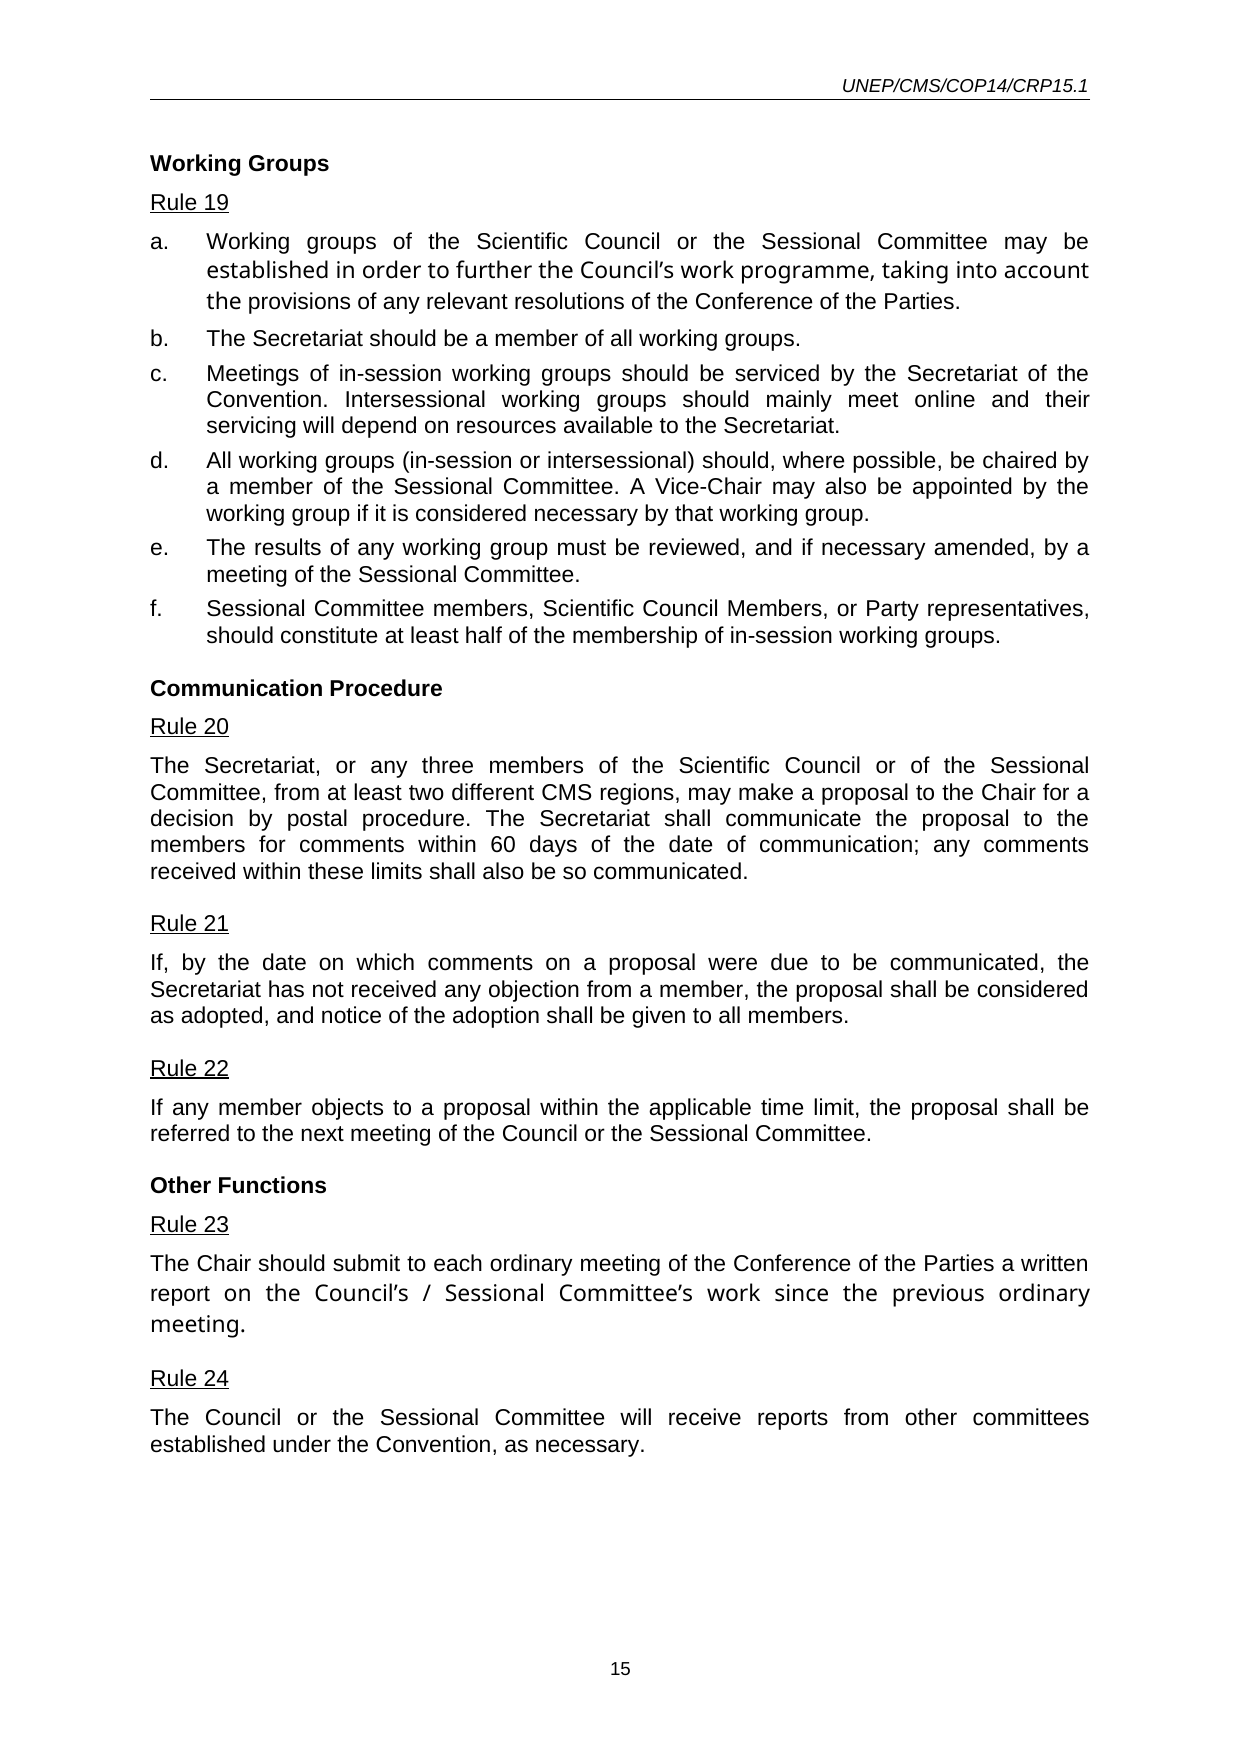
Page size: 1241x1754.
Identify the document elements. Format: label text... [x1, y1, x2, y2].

text Rule 20 [150, 713, 1090, 740]
text Communication Procedure [150, 674, 1090, 701]
text Other Functions [150, 1172, 1090, 1199]
list All working groups (in-session or intersessional) should, where possible, be chaired by a member of the Sessional Committee. A Vice-Chair may also be appointed by the working group if it is considered necessary by that working group. [150, 447, 1090, 526]
list Sessional Committee members, Scientific Council Members, or Party representatives, should constitute at least half of the membership of in-session working groups. [150, 595, 1090, 648]
text Rule 22 [150, 1054, 1090, 1081]
text Rule 24 [150, 1365, 1090, 1392]
text If, by the date on which comments on a proposal were due to be communicated, the Secretariat has not received any objection from a member, the proposal shall be considered as adopted, and notice of the adoption shall be given to all members. [150, 949, 1090, 1028]
list The results of any working group must be reviewed, and if necessary amended, by a meeting of the Sessional Committee. [150, 534, 1090, 587]
list The Secretariat should be a member of all working groups. [150, 325, 1090, 351]
text Rule 19 [150, 189, 1090, 215]
text Rule 23 [150, 1211, 1090, 1238]
text Rule 21 [150, 910, 1090, 937]
text Working Groups [150, 150, 1090, 176]
text The Council or the Sessional Committee will receive reports from other committees established under the Convention, as necessary. [150, 1404, 1090, 1457]
list Meetings of in-session working groups should be serviced by the Secretariat of the Convention. Intersessional working groups should mainly meet online and their servicing will depend on resources available to the Secretariat. [150, 359, 1090, 439]
list Working groups of the Scientific Council or the Sessional Committee may be established in order to further the Council’s work programme, taking into account the provisions of any relevant resolutions of the Conference of the Parties. [150, 228, 1090, 317]
text The Secretariat, or any three members of the Scientific Council or of the Sessional Committee, from at least two different CMS regions, may make a proposal to the Chair for a decision by postal procedure. The Secretariat shall communicate the proposal to the members for comments within 60 days of the date of communication; any comments received within these limits shall also be so communicated. [150, 752, 1090, 884]
text The Chair should submit to each ordinary meeting of the Conference of the Parties a written report on the Council’s / Sessional Committee’s work since the previous ordinary meeting. [150, 1250, 1090, 1339]
text If any member objects to a proposal within the applicable time limit, the proposal shall be referred to the next meeting of the Council or the Sessional Committee. [150, 1093, 1090, 1146]
